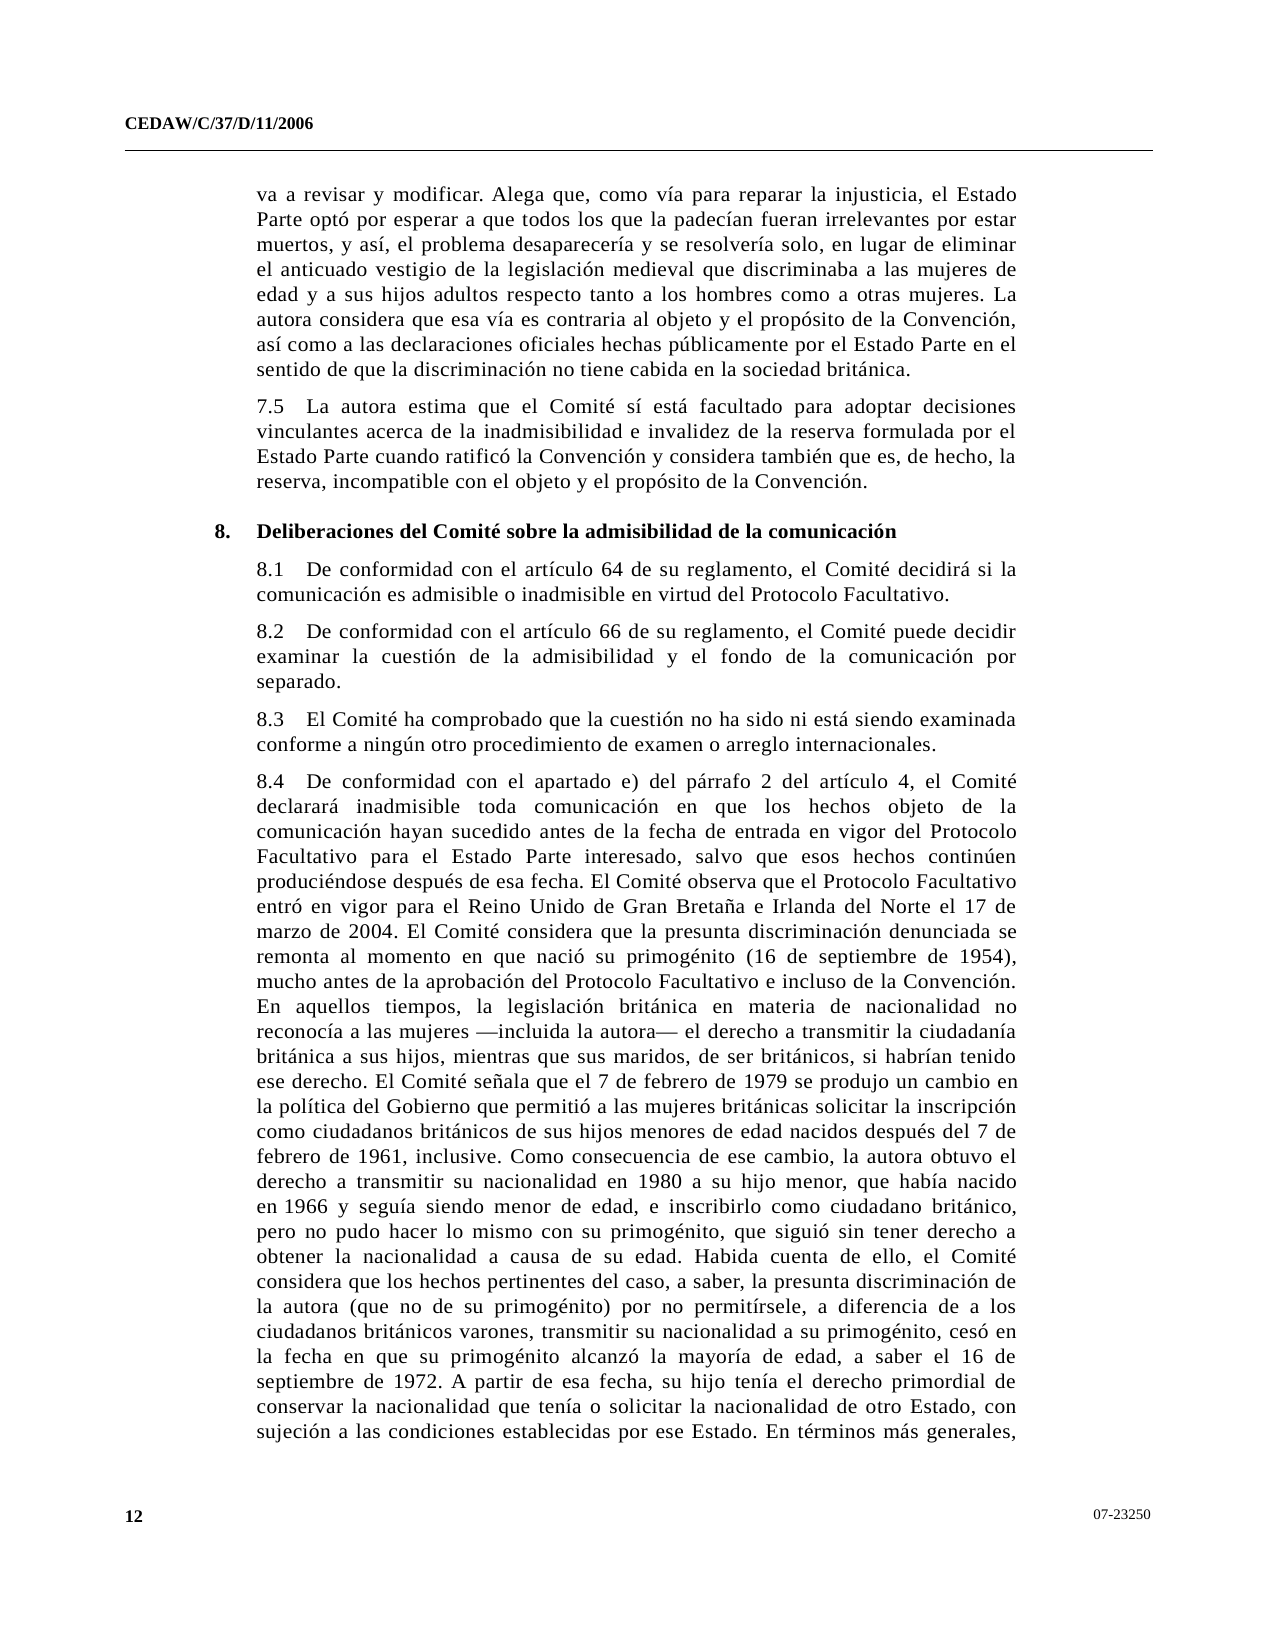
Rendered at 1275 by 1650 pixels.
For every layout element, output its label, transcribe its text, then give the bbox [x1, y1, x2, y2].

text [256, 769, 1018, 1444]
text 8.1 De conformidad con el artículo 64 de su reglamento, el Comité decidirá si la comunicación es admisible o inadmisible en virtud del Protocolo Facultativo. [256, 556, 1018, 606]
text 8.2 De conformidad con el artículo 66 de su reglamento, el Comité puede decidir examinar la cuestión de la admisibilidad y el fondo de la comunicación por separado. [256, 619, 1018, 694]
text 7.5 La autora estima que el Comité sí está facultado para adoptar decisiones vinculantes acerca de la inadmisibilidad e invalidez de la reserva formulada por el Estado Parte cuando ratificó la Convención y considera también que es, de hecho, la reserva, incompatible con el objeto y el propósito de la Convención. [256, 394, 1018, 494]
text 8.3 El Comité ha comprobado que la cuestión no ha sido ni está siendo examinada conforme a ningún otro procedimiento de examen o arreglo internacionales. [256, 706, 1018, 756]
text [256, 181, 1018, 381]
text 8. Deliberaciones del Comité sobre la admisibilidad de la comunicación [124, 519, 1019, 544]
